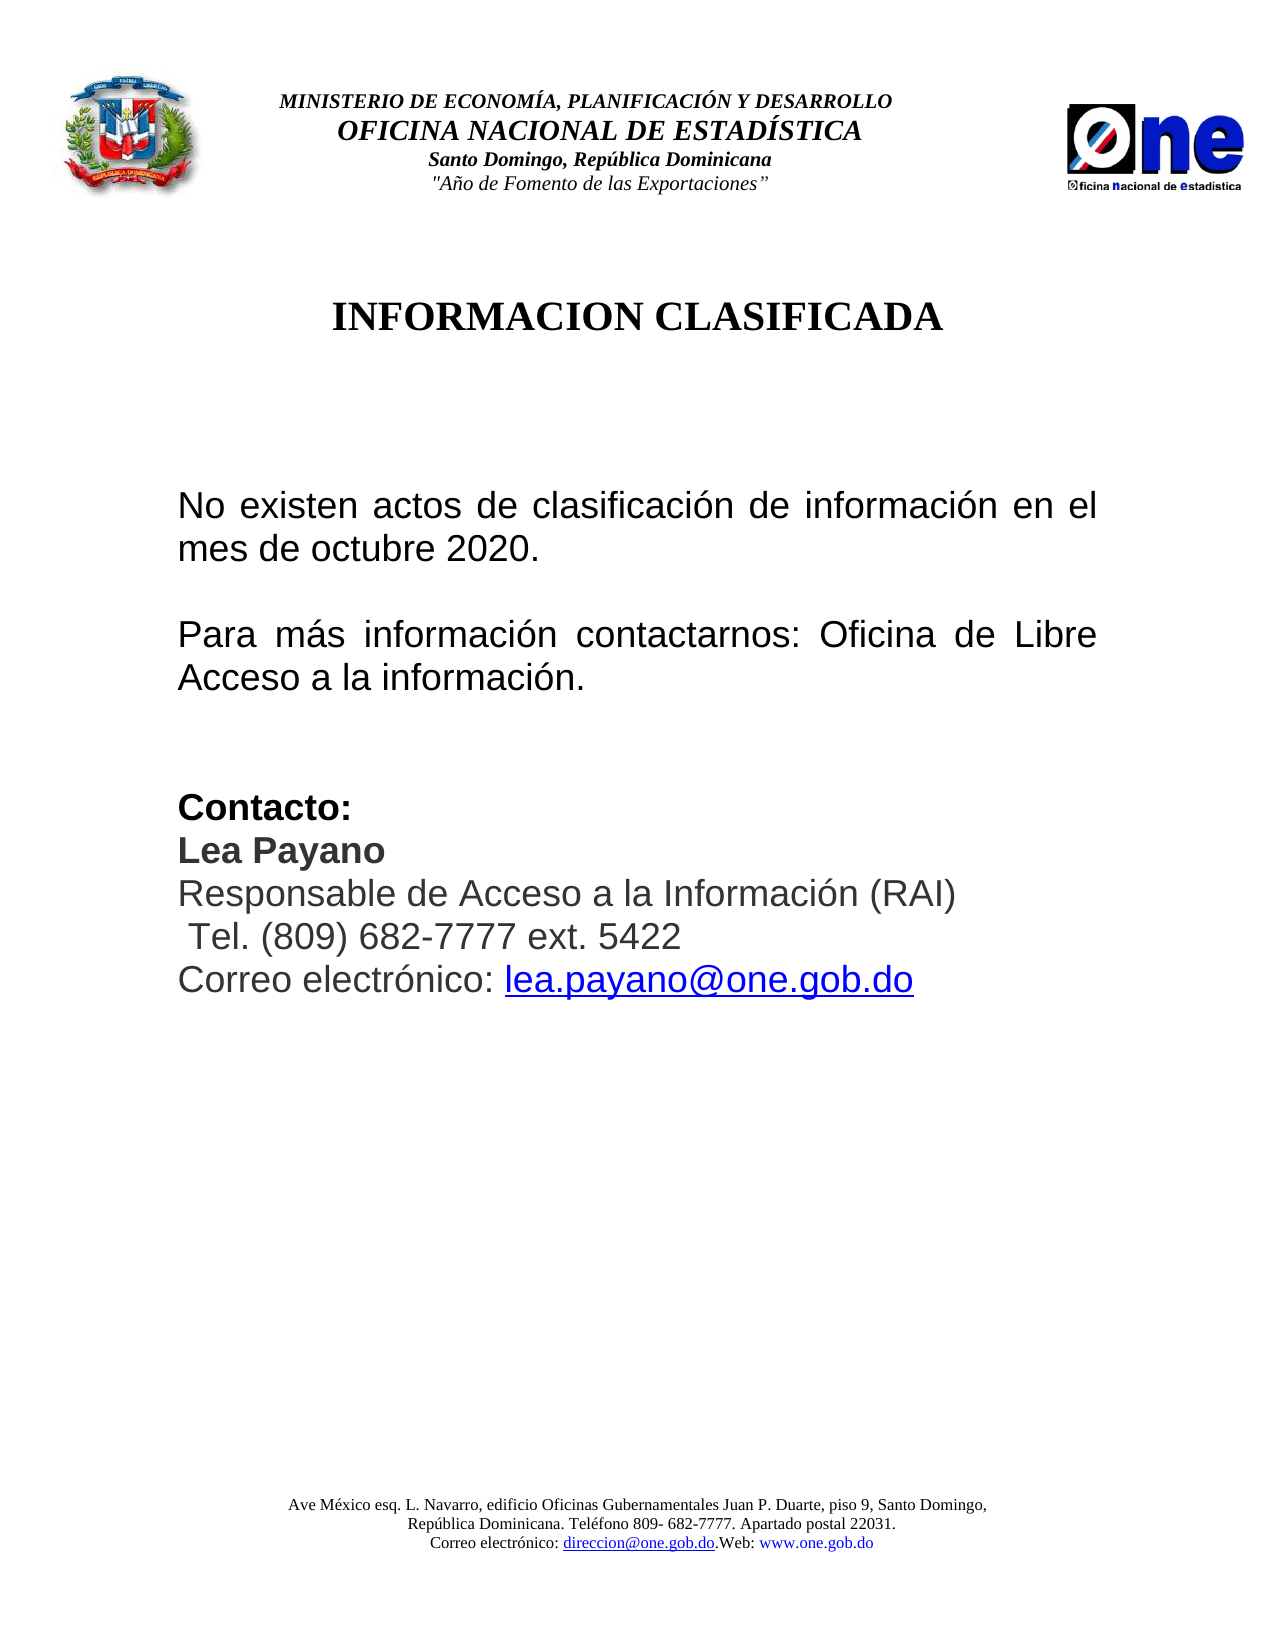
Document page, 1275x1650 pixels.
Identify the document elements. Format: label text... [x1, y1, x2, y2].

text Correo electrónico: lea.payano@one.gob.do [177, 957, 1098, 1000]
text Para más información contactarnos: Oficina de Libre Acceso a la información. [177, 612, 1098, 698]
text INFORMACION CLASIFICADA [177, 291, 1098, 339]
text No existen actos de clasificación de información en el mes de octubre 2020. [177, 483, 1098, 569]
text Lea Payano [177, 828, 1098, 871]
text Responsable de Acceso a la Información (RAI) [177, 871, 1098, 914]
picture [53, 71, 204, 200]
text Contacto: [177, 785, 1098, 828]
text Tel. (809) 682-7777 ext. 5422 [177, 914, 1098, 957]
picture [1067, 104, 1244, 189]
